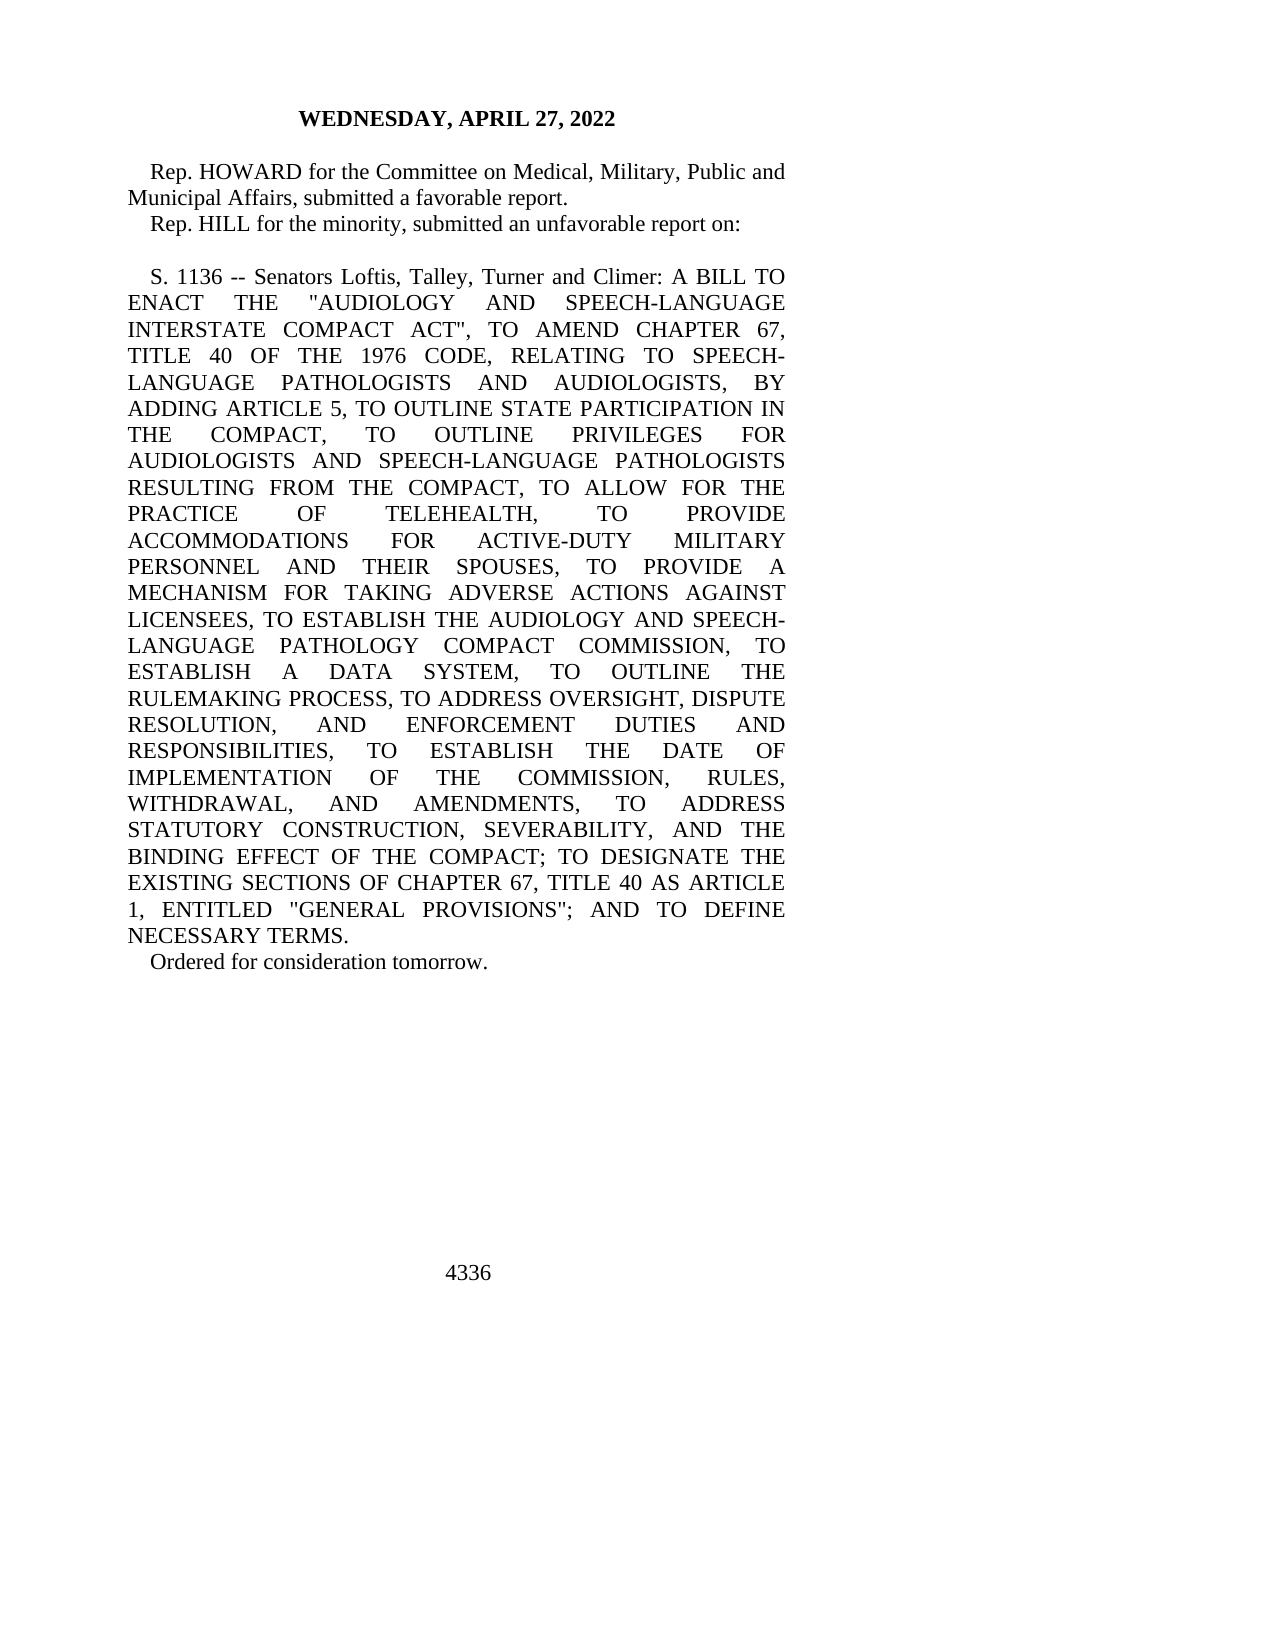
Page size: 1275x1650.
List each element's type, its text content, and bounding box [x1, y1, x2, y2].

text Rep. HILL for the minority, submitted an unfavorable report on: [127, 210, 786, 237]
text Rep. HOWARD for the Committee on Medical, Military, Public and Municipal Affairs, submitted a favorable report. [127, 158, 786, 210]
text S. 1136 -- Senators Loftis, Talley, Turner and Climer: A BILL TO ENACT THE "AUDIOLOGY AND SPEECH-LANGUAGE INTERSTATE COMPACT ACT", TO AMEND CHAPTER 67, TITLE 40 OF THE 1976 CODE, RELATING TO SPEECH-LANGUAGE PATHOLOGISTS AND AUDIOLOGISTS, BY ADDING ARTICLE 5, TO OUTLINE STATE PARTICIPATION IN THE COMPACT, TO OUTLINE PRIVILEGES FOR AUDIOLOGISTS AND SPEECH-LANGUAGE PATHOLOGISTS RESULTING FROM THE COMPACT, TO ALLOW FOR THE PRACTICE OF TELEHEALTH, TO PROVIDE ACCOMMODATIONS FOR ACTIVE-DUTY MILITARY PERSONNEL AND THEIR SPOUSES, TO PROVIDE A MECHANISM FOR TAKING ADVERSE ACTIONS AGAINST LICENSEES, TO ESTABLISH THE AUDIOLOGY AND SPEECH-LANGUAGE PATHOLOGY COMPACT COMMISSION, TO ESTABLISH A DATA SYSTEM, TO OUTLINE THE RULEMAKING PROCESS, TO ADDRESS OVERSIGHT, DISPUTE RESOLUTION, AND ENFORCEMENT DUTIES AND RESPONSIBILITIES, TO ESTABLISH THE DATE OF IMPLEMENTATION OF THE COMMISSION, RULES, WITHDRAWAL, AND AMENDMENTS, TO ADDRESS STATUTORY CONSTRUCTION, SEVERABILITY, AND THE BINDING EFFECT OF THE COMPACT; TO DESIGNATE THE EXISTING SECTIONS OF CHAPTER 67, TITLE 40 AS ARTICLE 1, ENTITLED "GENERAL PROVISIONS"; AND TO DEFINE NECESSARY TERMS. [127, 263, 786, 948]
text Ordered for consideration tomorrow. [127, 948, 786, 975]
